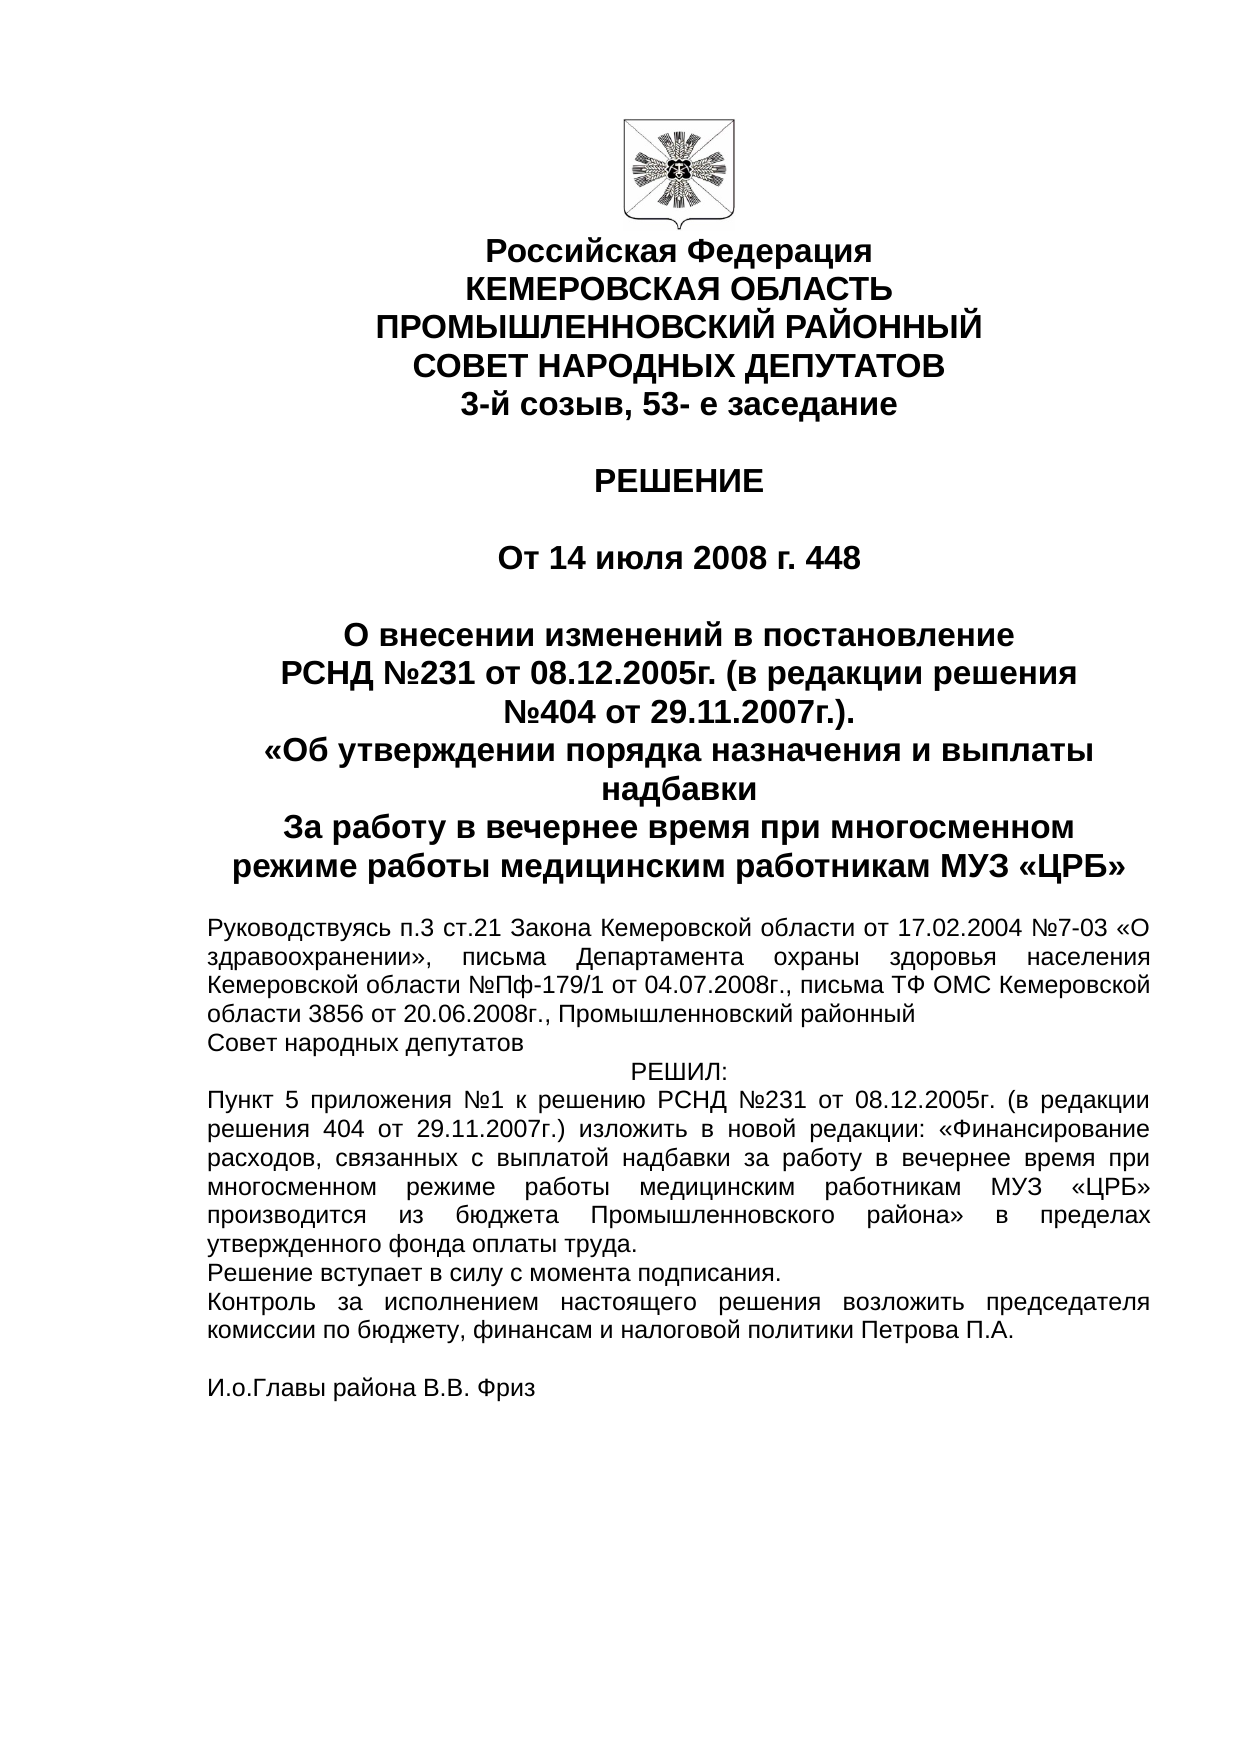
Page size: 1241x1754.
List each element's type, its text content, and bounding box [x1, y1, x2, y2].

text ПРОМЫШЛЕННОВСКИЙ РАЙОННЫЙ [207, 307, 1152, 346]
text СОВЕТ НАРОДНЫХ ДЕПУТАТОВ [207, 346, 1152, 384]
text 3-й созыв, 53- е заседание [207, 384, 1152, 423]
text РСНД №231 от 08.12.2005г. (в редакции решения [207, 653, 1152, 692]
text №404 от 29.11.2007г.). [207, 692, 1152, 730]
text РЕШЕНИЕ [207, 461, 1152, 500]
text О внесении изменений в постановление [207, 615, 1152, 653]
text Контроль за исполнением настоящего решения возложить председателя комиссии по бюджету, финансам и налоговой политики Петрова П.А. [207, 1287, 1152, 1344]
text Пункт 5 приложения №1 к решению РСНД №231 от 08.12.2005г. (в редакции решения 404 от 29.11.2007г.) изложить в новой редакции: «Финансирование расходов, связанных с выплатой надбавки за работу в вечернее время при многосменном режиме работы медицинским работникам МУЗ «ЦРБ» производится из бюджета Промышленновского района» в пределах утвержденного фонда оплаты труда. [207, 1085, 1152, 1258]
text КЕМЕРОВСКАЯ ОБЛАСТЬ [207, 269, 1152, 307]
text «Об утверждении порядка назначения и выплаты надбавки [207, 730, 1152, 807]
text И.о.Главы района В.В. Фриз [207, 1373, 1152, 1402]
picture [622, 118, 736, 231]
text Российская Федерация [207, 231, 1152, 269]
text РЕШИЛ: [207, 1057, 1152, 1085]
text Решение вступает в силу с момента подписания. [207, 1258, 1152, 1287]
text Руководствуясь п.3 ст.21 Закона Кемеровской области от 17.02.2004 №7-03 «О здравоохранении», письма Департамента охраны здоровья населения Кемеровской области №Пф-179/1 от 04.07.2008г., письма ТФ ОМС Кемеровской области 3856 от 20.06.2008г., Промышленновский районный [207, 913, 1152, 1028]
text За работу в вечернее время при многосменном [207, 807, 1152, 846]
text От 14 июля . 448 [207, 538, 1152, 577]
text режиме работы медицинским работникам МУЗ «ЦРБ» [207, 846, 1152, 884]
text Совет народных депутатов [207, 1028, 1152, 1057]
